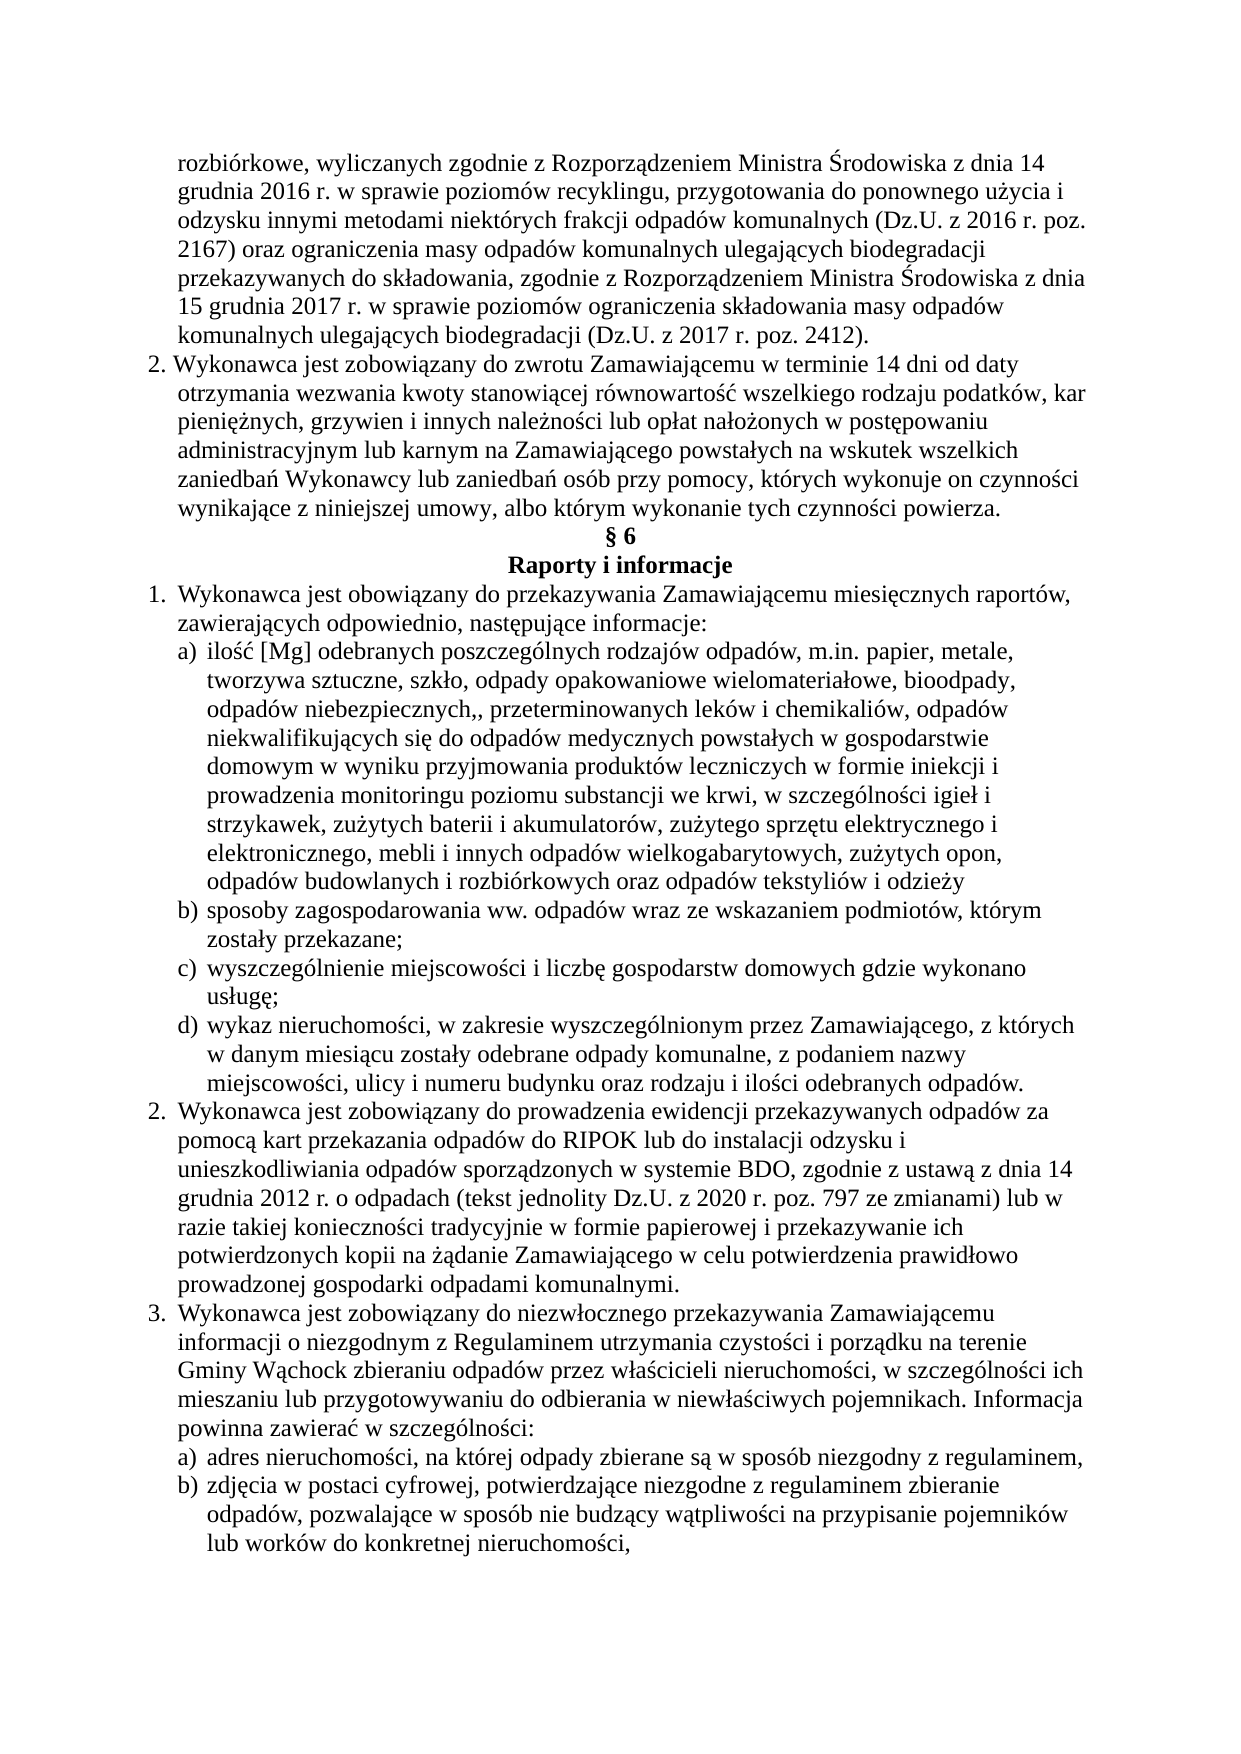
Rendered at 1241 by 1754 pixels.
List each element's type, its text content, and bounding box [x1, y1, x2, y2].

list 2. Wykonawca jest zobowiązany do zwrotu Zamawiającemu w terminie 14 dni od daty otrzymania wezwania kwoty stanowiącej równowartość wszelkiego rodzaju podatków, kar pieniężnych, grzywien i innych należności lub opłat nałożonych w postępowaniu administracyjnym lub karnym na Zamawiającego powstałych na wskutek wszelkich zaniedbań Wykonawcy lub zaniedbań osób przy pomocy, których wykonuje on czynności wynikające z niniejszej umowy, albo którym wykonanie tych czynności powierza. [148, 349, 1093, 521]
text 3. Wykonawca jest zobowiązany do niezwłocznego przekazywania Zamawiającemu informacji o niezgodnym z Regulaminem utrzymania czystości i porządku na terenie Gminy Wąchock zbieraniu odpadów przez właścicieli nieruchomości, w szczególności ich mieszaniu lub przygotowywaniu do odbierania w niewłaściwych pojemnikach. Informacja powinna zawierać w szczególności: [148, 1298, 1093, 1442]
text b) sposoby zagospodarowania ww. odpadów wraz ze wskazaniem podmiotów, którym zostały przekazane; [177, 895, 1093, 953]
text c) wyszczególnienie miejscowości i liczbę gospodarstw domowych gdzie wykonano usługę; [177, 953, 1093, 1010]
text a) ilość [Mg] odebranych poszczególnych rodzajów odpadów, m.in. papier, metale, tworzywa sztuczne, szkło, odpady opakowaniowe wielomateriałowe, bioodpady, odpadów niebezpiecznych,, przeterminowanych leków i chemikaliów, odpadów niekwalifikujących się do odpadów medycznych powstałych w gospodarstwie domowym w wyniku przyjmowania produktów leczniczych w formie iniekcji i prowadzenia monitoringu poziomu substancji we krwi, w szczególności igieł i strzykawek, zużytych baterii i akumulatorów, zużytego sprzętu elektrycznego i elektronicznego, mebli i innych odpadów wielkogabarytowych, zużytych opon, odpadów budowlanych i rozbiórkowych oraz odpadów tekstyliów i odzieży [177, 636, 1093, 895]
text b) zdjęcia w postaci cyfrowej, potwierdzające niezgodne z regulaminem zbieranie odpadów, pozwalające w sposób nie budzący wątpliwości na przypisanie pojemników lub worków do konkretnej nieruchomości, [177, 1470, 1093, 1557]
text Raporty i informacje [148, 550, 1093, 579]
text d) wykaz nieruchomości, w zakresie wyszczególnionym przez Zamawiającego, z których w danym miesiącu zostały odebrane odpady komunalne, z podaniem nazwy miejscowości, ulicy i numeru budynku oraz rodzaju i ilości odebranych odpadów. [177, 1010, 1093, 1096]
text 2. Wykonawca jest zobowiązany do prowadzenia ewidencji przekazywanych odpadów za pomocą kart przekazania odpadów do RIPOK lub do instalacji odzysku i unieszkodliwiania odpadów sporządzonych w systemie BDO, zgodnie z ustawą z dnia 14 grudnia 2012 r. o odpadach (tekst jednolity Dz.U. z 2020 r. poz. 797 ze zmianami) lub w razie takiej konieczności tradycyjnie w formie papierowej i przekazywanie ich potwierdzonych kopii na żądanie Zamawiającego w celu potwierdzenia prawidłowo prowadzonej gospodarki odpadami komunalnymi. [148, 1096, 1093, 1298]
text § 6 [148, 521, 1093, 550]
list 1. Wykonawca jest obowiązany do przekazywania Zamawiającemu miesięcznych raportów, zawierających odpowiednio, następujące informacje: [148, 579, 1093, 636]
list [148, 148, 1093, 349]
text a) adres nieruchomości, na której odpady zbierane są w sposób niezgodny z regulaminem, [177, 1442, 1093, 1470]
